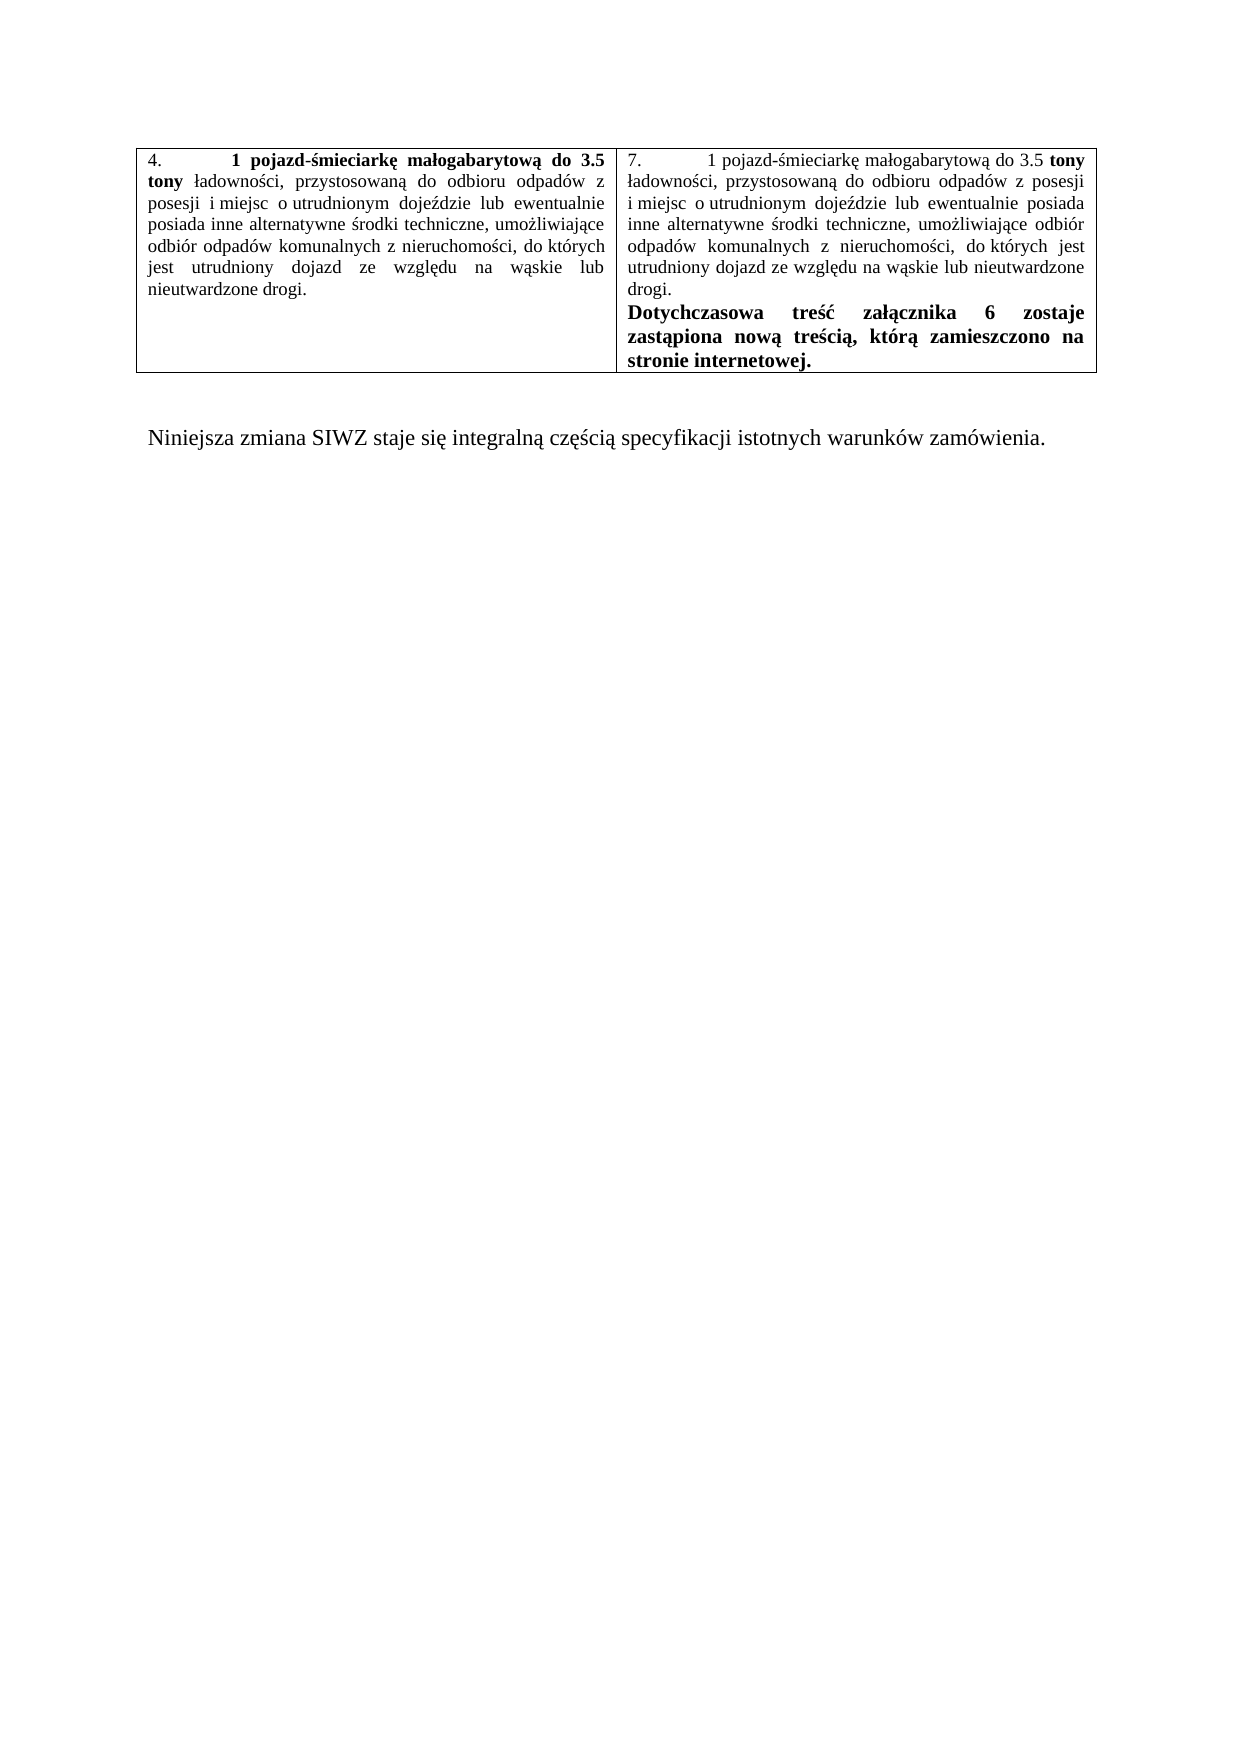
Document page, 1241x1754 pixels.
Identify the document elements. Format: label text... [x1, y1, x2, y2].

text Niniejsza zmiana SIWZ staje się integralną częścią specyfikacji istotnych warunków zamówienia. [148, 424, 1093, 450]
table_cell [617, 149, 1096, 372]
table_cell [137, 149, 616, 372]
